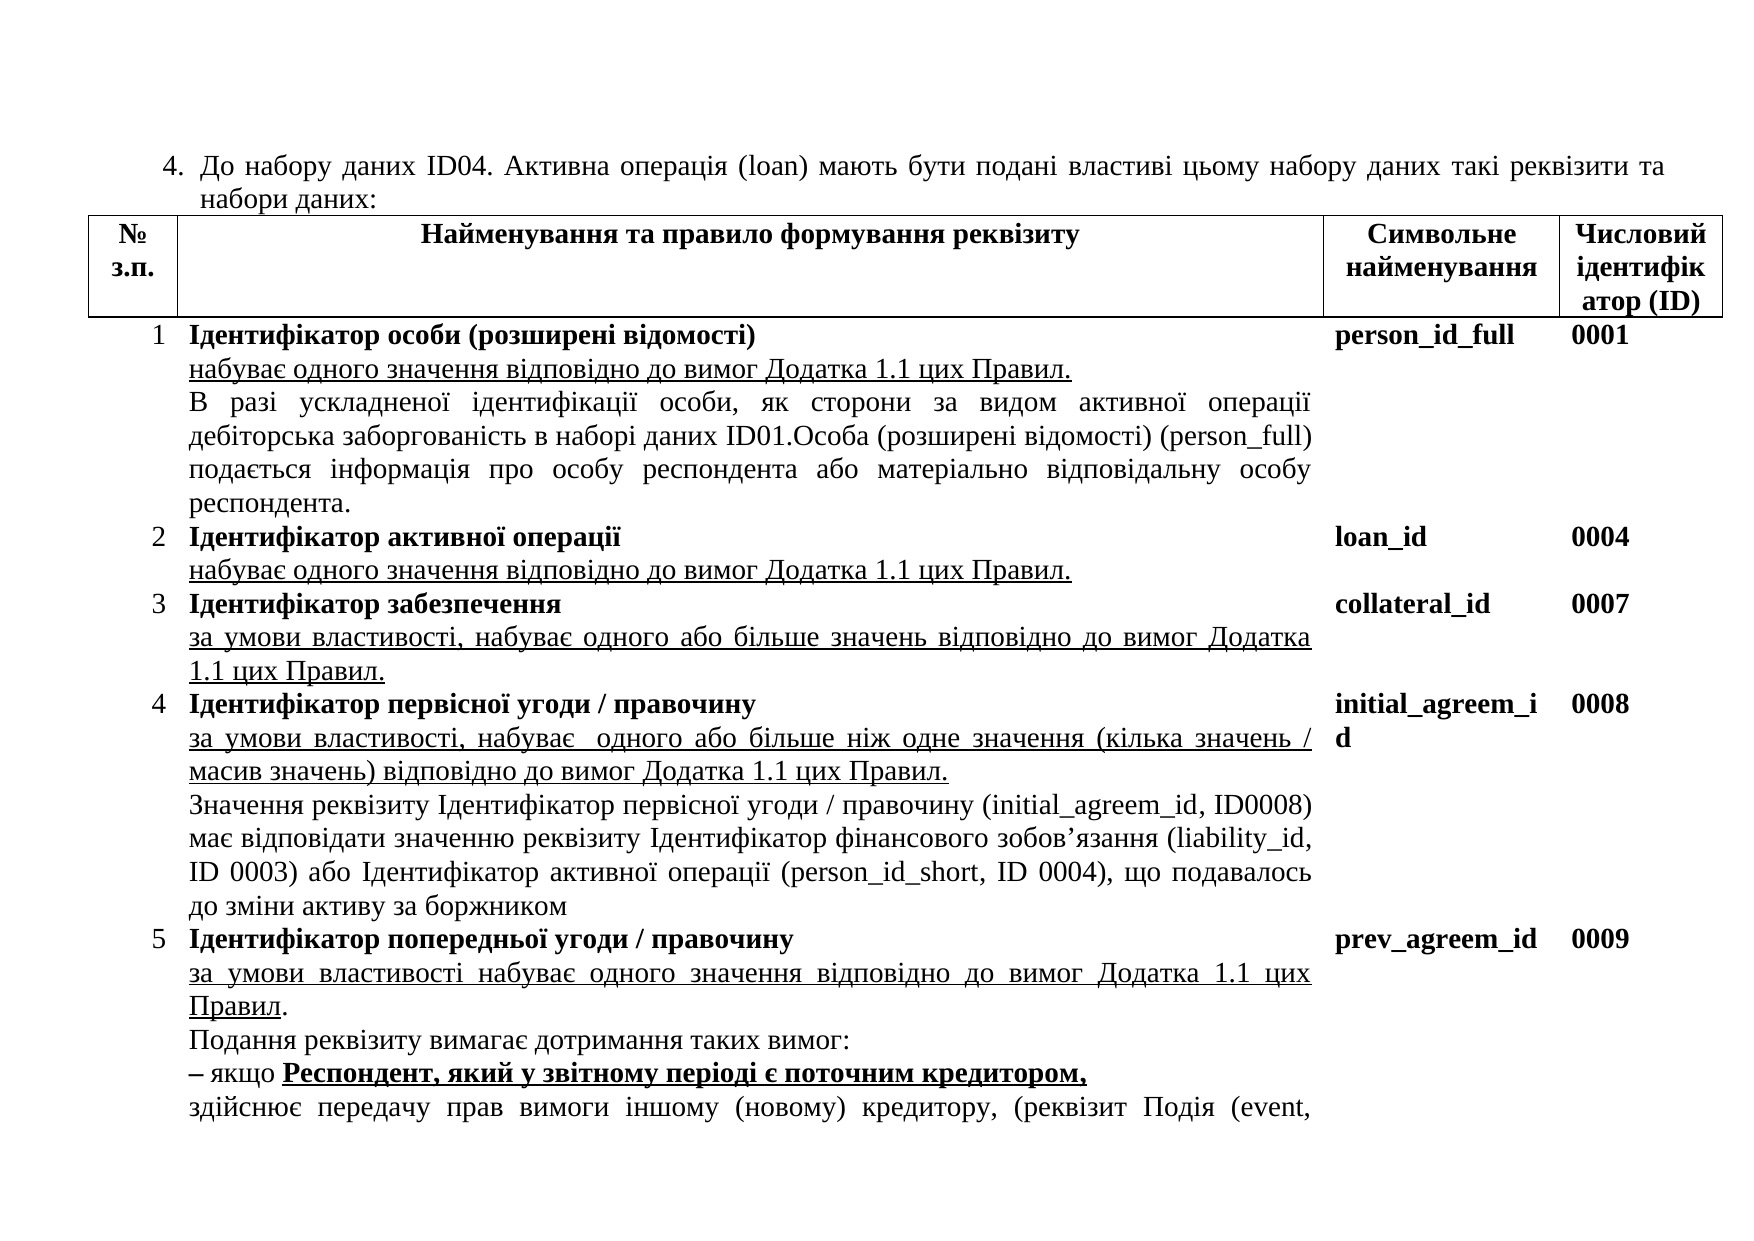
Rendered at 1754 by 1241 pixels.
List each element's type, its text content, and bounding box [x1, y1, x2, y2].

table_cell Ідентифікатор особи (розширені відомості) набуває одного значення відповідно до вимог Додатка 1.1 цих Правил. В разі ускладненої ідентифікації особи, як сторони за видом активної операції дебіторська заборгованість в наборі даних ID01.Особа (розширені відомості) (person_full) подається інформація про особу респондента або матеріально відповідальну особу респондента. [177, 318, 1323, 519]
table_cell Ідентифікатор забезпечення за умови властивості, набуває одного або більше значень відповідно до вимог Додатка 1.1 цих Правил. [177, 586, 1323, 686]
table_cell person_id_full [1324, 318, 1560, 519]
list До набору даних ID04. Активна операція (loan) мають бути подані властиві цьому набору даних такі реквізити та набори даних: [162, 148, 1665, 215]
table_cell 0007 [1560, 586, 1722, 686]
table_cell prev_agreem_id [1324, 921, 1560, 1122]
table_cell 0008 [1560, 686, 1722, 921]
table_cell 3 [89, 586, 177, 686]
table_cell 0001 [1560, 318, 1722, 519]
table_cell collateral_id [1324, 586, 1560, 686]
table_cell 0004 [1560, 519, 1722, 586]
table_cell loan_id [1324, 519, 1560, 586]
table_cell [177, 921, 1323, 1122]
table_cell initial_agreem_id [1324, 686, 1560, 921]
table_cell 5 [89, 921, 177, 1122]
table_cell 1 [89, 318, 177, 519]
table_header Числовий ідентифікатор (ID) [1560, 216, 1722, 316]
table_cell 0009 [1560, 921, 1722, 1122]
table_header Найменування та правило формування реквізиту [178, 216, 1323, 316]
table_header № з.п. [89, 216, 177, 316]
table_cell 4 [89, 686, 177, 921]
table_cell Ідентифікатор первісної угоди / правочину за умови властивості, набуває одного або більше ніж одне значення (кілька значень / масив значень) відповідно до вимог Додатка 1.1 цих Правил. Значення реквізиту Ідентифікатор первісної угоди / правочину (initial_agreem_id, ID0008) має відповідати значенню реквізиту Ідентифікатор фінансового зобов’язання (liability_id, ID 0003) або Ідентифікатор активної операції (person_id_short, ID 0004), що подавалось до зміни активу за боржником [177, 686, 1323, 921]
table_cell Ідентифікатор активної операції набуває одного значення відповідно до вимог Додатка 1.1 цих Правил. [177, 519, 1323, 586]
table_header Символьне найменування [1324, 216, 1559, 316]
table_cell 2 [89, 519, 177, 586]
